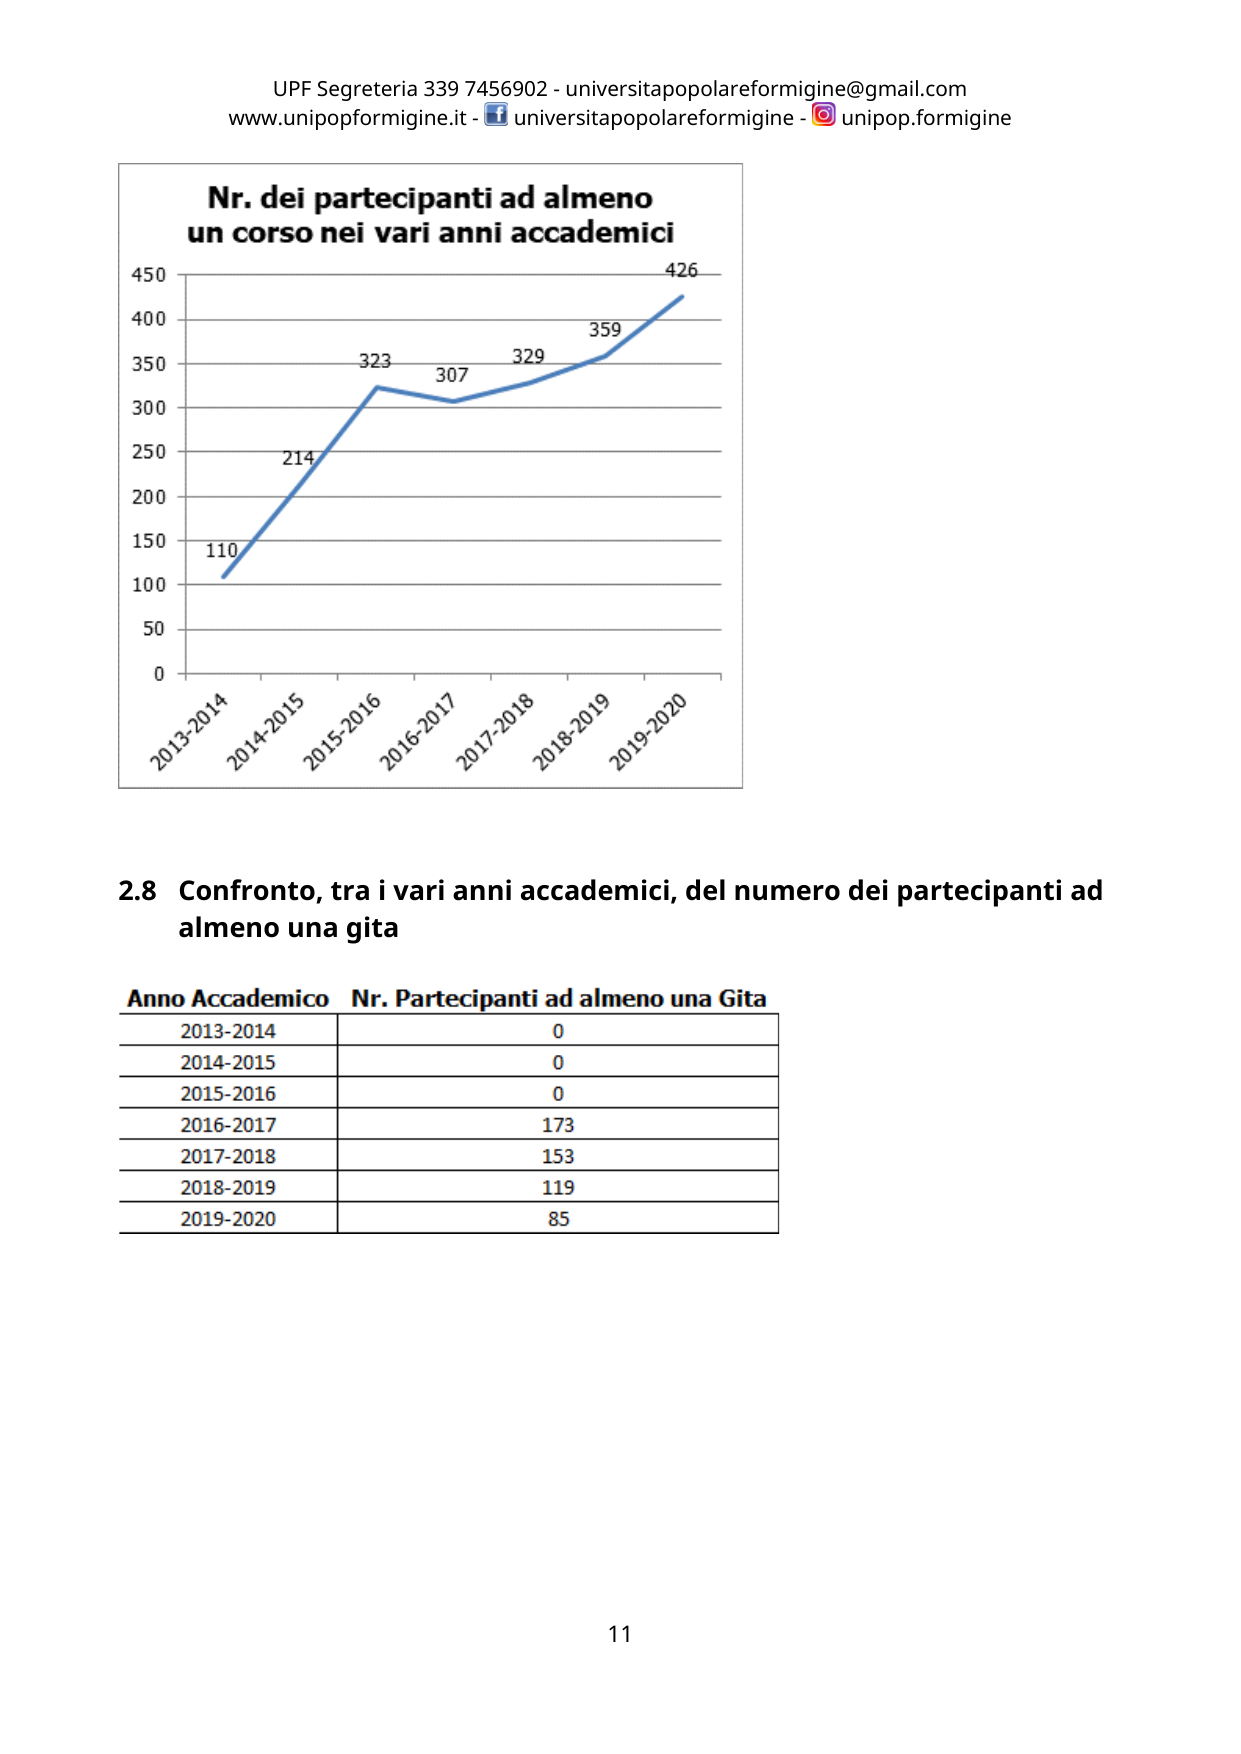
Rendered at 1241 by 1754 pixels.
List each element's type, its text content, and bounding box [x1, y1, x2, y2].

subtitle Confronto, tra i vari anni accademici, del numero dei partecipanti ad almeno una gita [118, 872, 1122, 945]
picture [812, 102, 836, 126]
picture [118, 163, 744, 789]
picture [118, 982, 780, 1234]
picture [484, 102, 508, 126]
